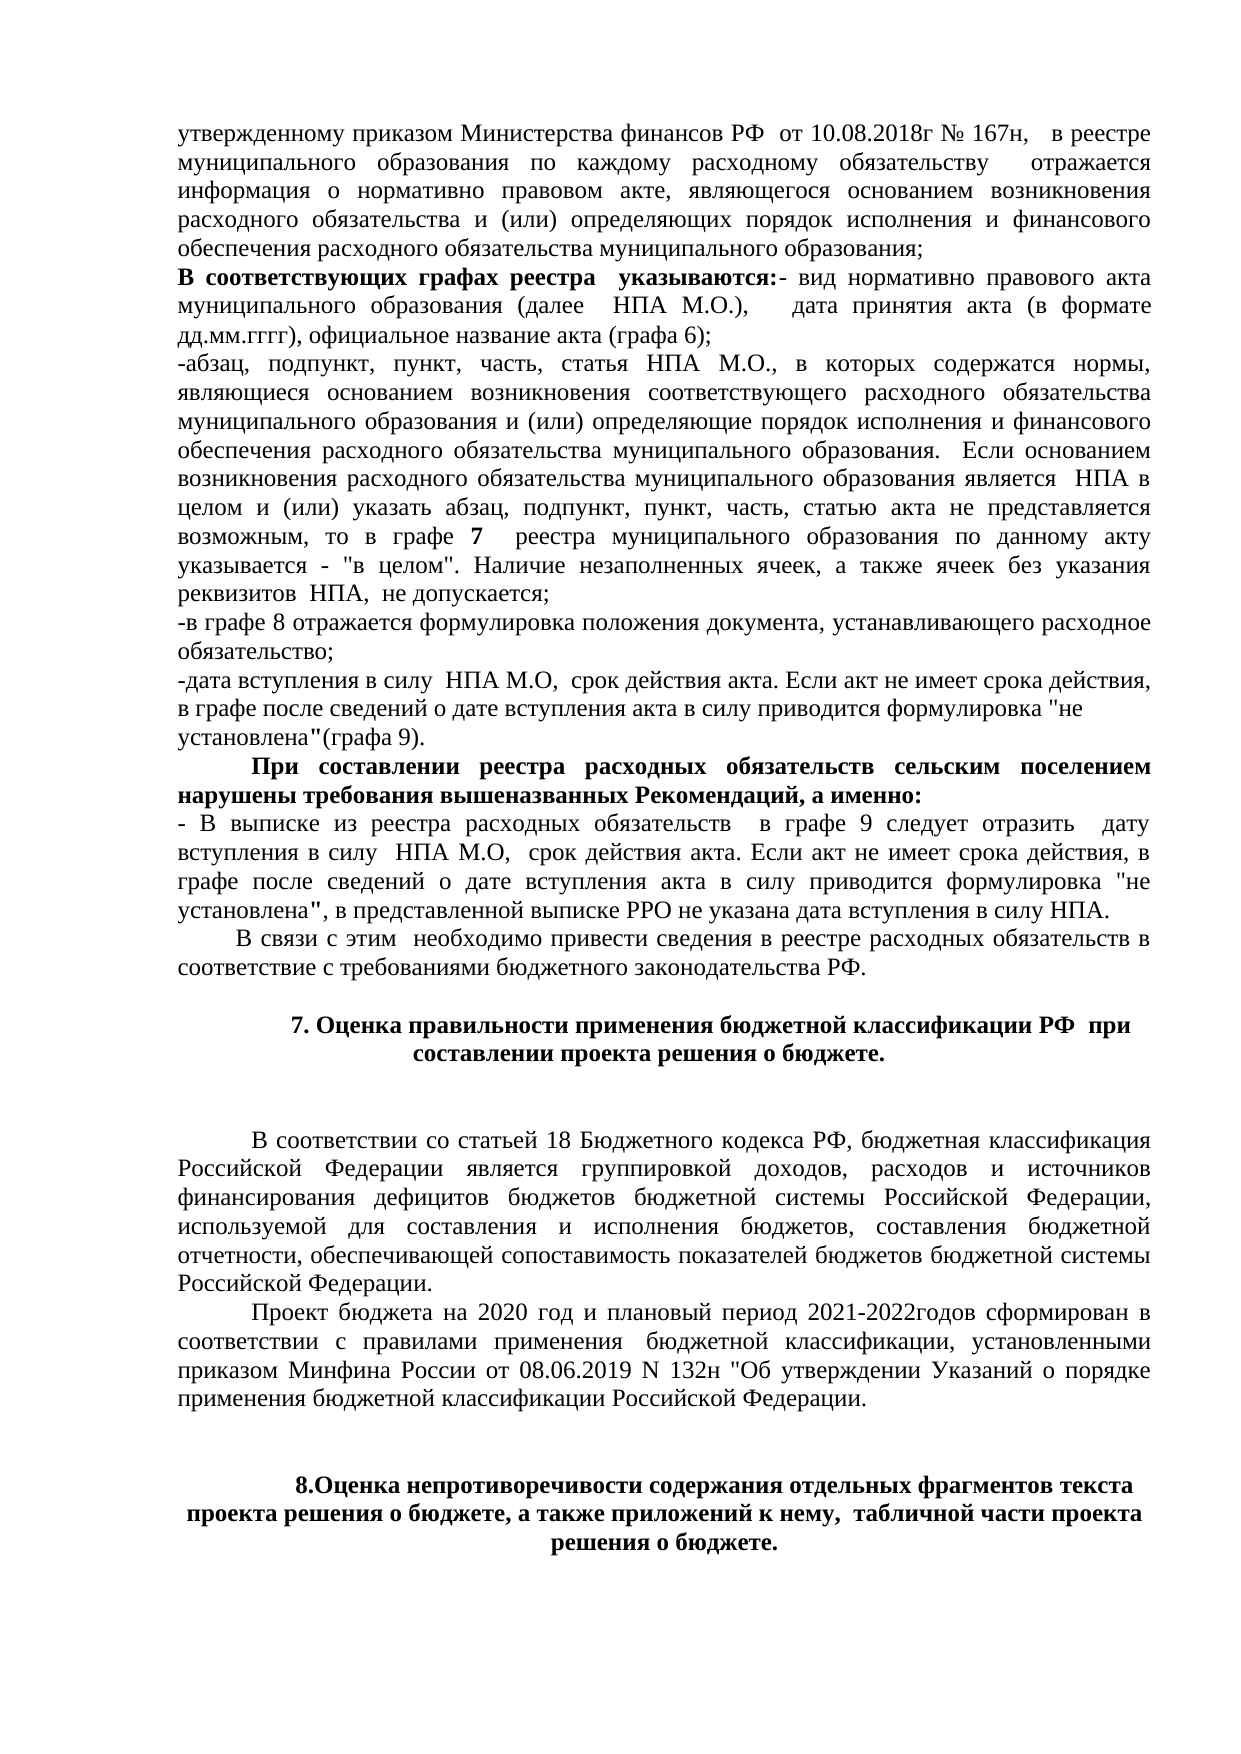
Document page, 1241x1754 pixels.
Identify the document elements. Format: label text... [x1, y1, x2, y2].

text -абзац, подпункт, пункт, часть, статья НПА М.О., в которых содержатся нормы, являющиеся основанием возникновения соответствующего расходного обязательства муниципального образования и (или) определяющие порядок исполнения и финансового обеспечения расходного обязательства муниципального образования. Если основанием возникновения расходного обязательства муниципального образования является НПА в целом и (или) указать абзац, подпункт, пункт, часть, статью акта не представляется возможным, то в графе 7 реестра муниципального образования по данному акту указывается - "в целом". Наличие незаполненных ячеек, а также ячеек без указания реквизитов НПА, не допускается; [177, 348, 1152, 607]
text Проект бюджета на 2020 год и плановый период 2021-2022годов сформирован в соответствии с правилами применения бюджетной классификации, установленными приказом Минфина России от 08.06.2019 N 132н "Об утверждении Указаний о порядке применения бюджетной классификации Российской Федерации. [177, 1297, 1152, 1412]
text -дата вступления в силу НПА М.О, срок действия акта. Если акт не имеет срока действия, в графе после сведений о дате вступления акта в силу приводится формулировка "не установлена"(графа 9). [177, 665, 1152, 751]
text - В выписке из реестра расходных обязательств в графе 9 следует отразить дату вступления в силу НПА М.О, срок действия акта. Если акт не имеет срока действия, в графе после сведений о дате вступления акта в силу приводится формулировка "не установлена", в представленной выписке РРО не указана дата вступления в силу НПА. [177, 808, 1152, 923]
text В связи с этим необходимо привести сведения в реестре расходных обязательств в соответствие с требованиями бюджетного законодательства РФ. [177, 923, 1152, 981]
text -в графе 8 отражается формулировка положения документа, устанавливающего расходное обязательство; [177, 607, 1152, 665]
text В соответствующих графах реестра указываются:- вид нормативно правового акта муниципального образования (далее НПА М.О.), дата принятия акта (в формате дд.мм.гггг), официальное название акта (графа 6); [177, 262, 1152, 348]
text При составлении реестра расходных обязательств сельским поселением нарушены требования вышеназванных Рекомендаций, а именно: [177, 751, 1152, 808]
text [177, 118, 1152, 262]
text 8.Оценка непротиворечивости содержания отдельных фрагментов текста проекта решения о бюджете, а также приложений к нему, табличной части проекта решения о бюджете. [177, 1470, 1152, 1556]
text В соответствии со статьей 18 Бюджетного кодекса РФ, бюджетная классификация Российской Федерации является группировкой доходов, расходов и источников финансирования дефицитов бюджетов бюджетной системы Российской Федерации, используемой для составления и исполнения бюджетов, составления бюджетной отчетности, обеспечивающей сопоставимость показателей бюджетов бюджетной системы Российской Федерации. [177, 1125, 1152, 1297]
text 7. Оценка правильности применения бюджетной классификации РФ при составлении проекта решения о бюджете. [177, 1010, 1152, 1067]
